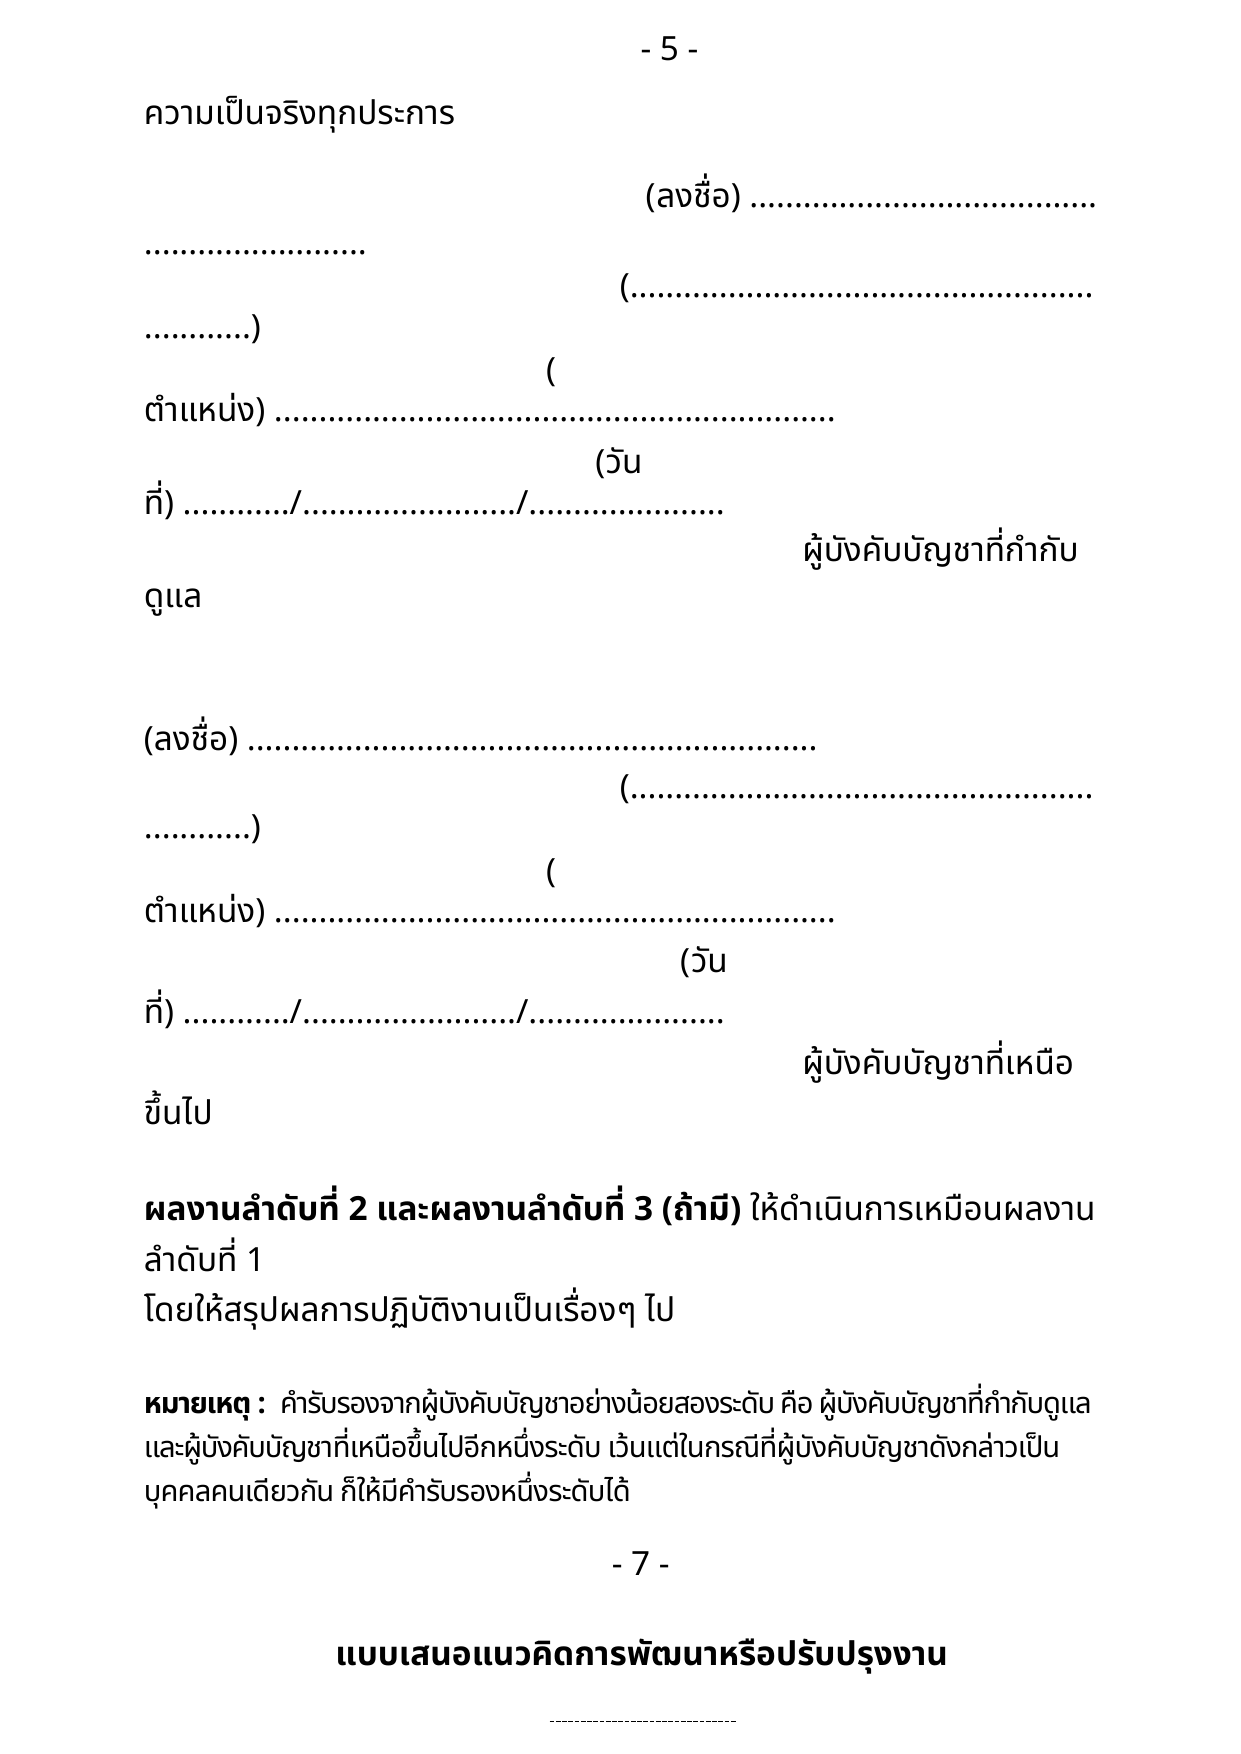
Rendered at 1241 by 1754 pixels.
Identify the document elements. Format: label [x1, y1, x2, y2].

text [162, 1585, 1121, 1681]
table_cell [133, 75, 1110, 1514]
